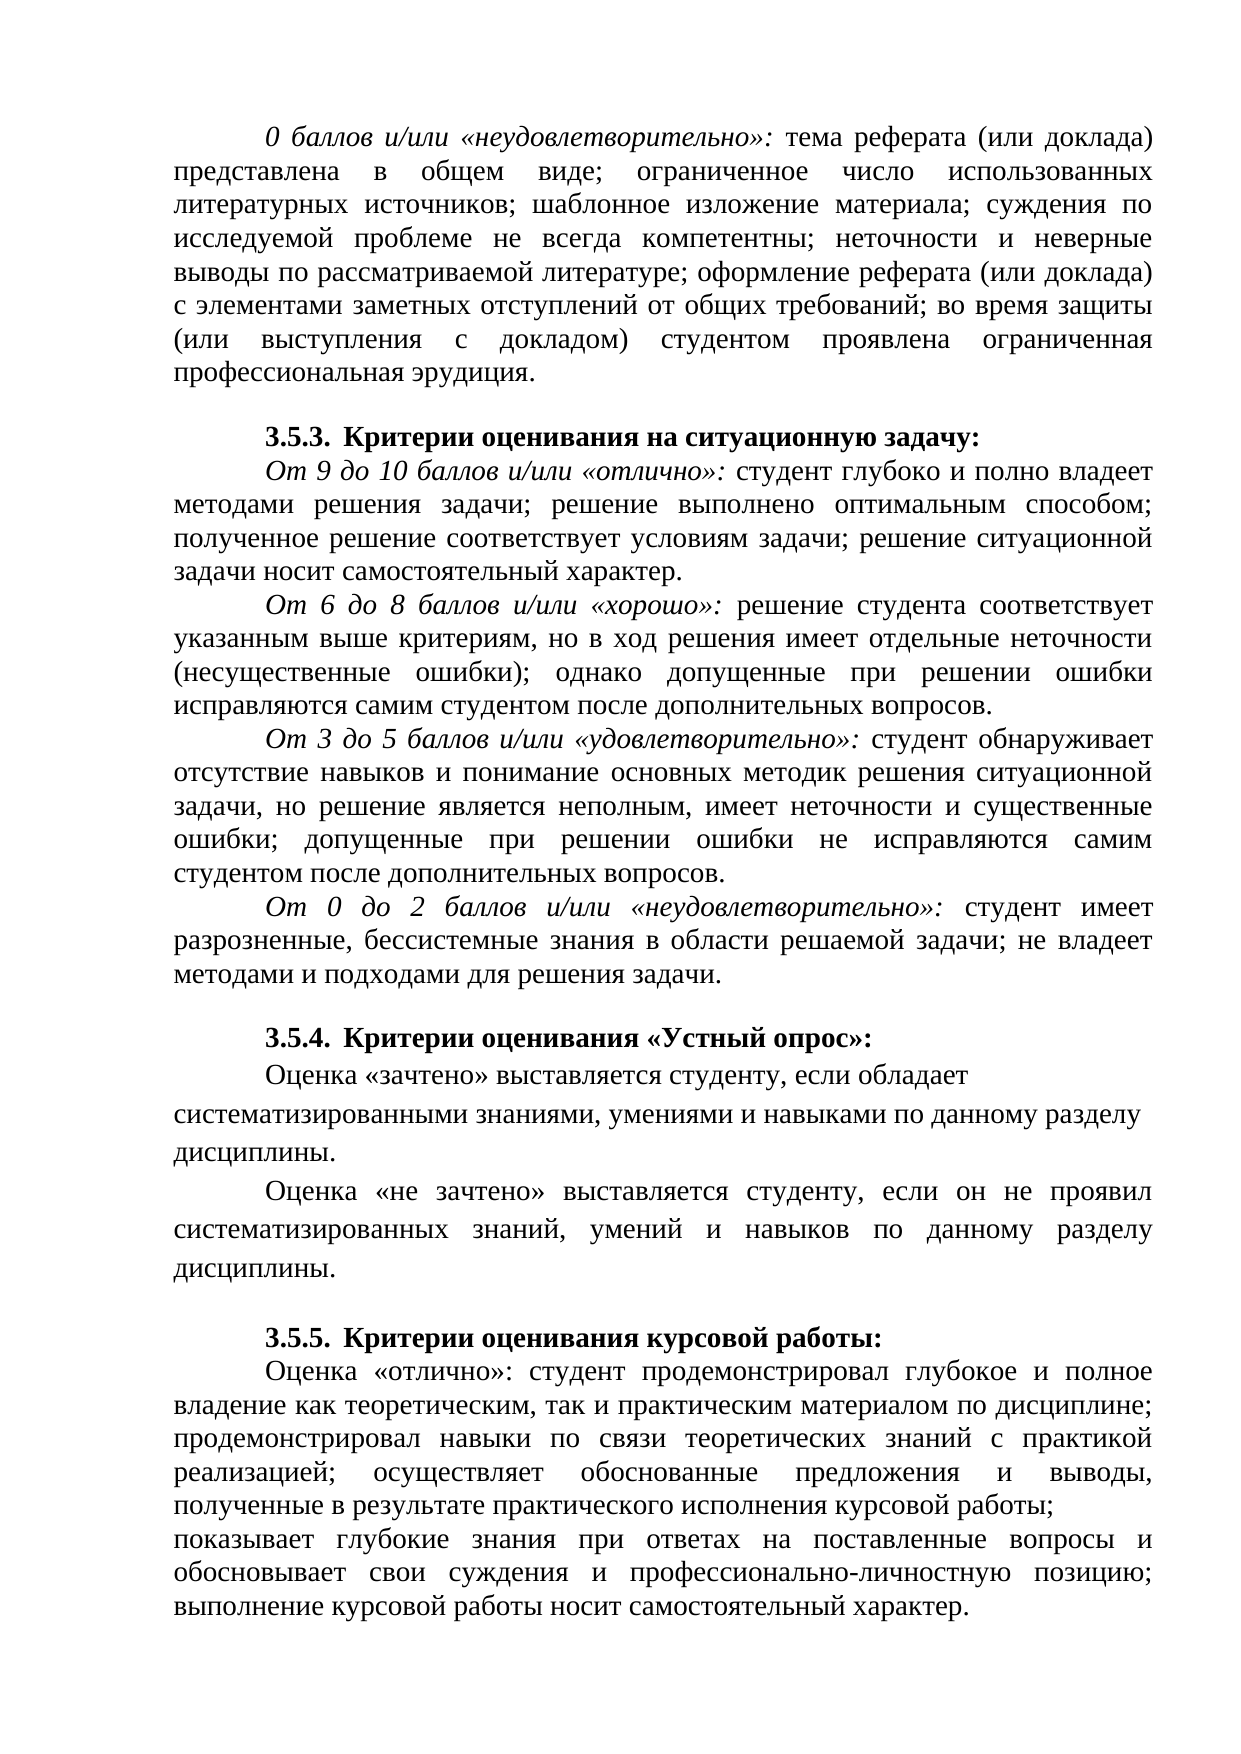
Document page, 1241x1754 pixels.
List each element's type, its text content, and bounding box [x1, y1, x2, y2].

text 0 баллов и/или «неудовлетворительно»: тема реферата (или доклада) представлена в общем виде; ограниченное число использованных литературных источников; шаблонное изложение материала; суждения по исследуемой проблеме не всегда компетентны; неточности и неверные выводы по рассматриваемой литературе; оформление реферата (или доклада) с элементами заметных отступлений от общих требований; во время защиты (или выступления с докладом) студентом проявлена ограниченная профессиональная эрудиция. [173, 120, 1153, 388]
text Оценка «не зачтено» выставляется студенту, если он не проявил систематизированных знаний, умений и навыков по данному разделу дисциплины. [173, 1169, 1153, 1285]
list Критерии оценивания «Устный опрос»: [173, 1024, 1153, 1054]
text От 6 до 8 баллов и/или «хорошо»: решение студента соответствует указанным выше критериям, но в ход решения имеет отдельные неточности (несущественные ошибки); однако допущенные при решении ошибки исправляются самим студентом после дополнительных вопросов. [173, 587, 1153, 721]
text Оценка «отлично»: студент продемонстрировал глубокое и полное владение как теоретическим, так и практическим материалом по дисциплине; продемонстрировал навыки по связи теоретических знаний с практикой реализацией; осуществляет обоснованные предложения и выводы, полученные в результате практического исполнения курсовой работы; [173, 1354, 1153, 1521]
list Критерии оценивания на ситуационную задачу: [173, 419, 1153, 453]
text От 9 до 10 баллов и/или «отлично»: студент глубоко и полно владеет методами решения задачи; решение выполнено оптимальным способом; полученное решение соответствует условиям задачи; решение ситуационной задачи носит самостоятельный характер. [173, 453, 1153, 587]
text Оценка «зачтено» выставляется студенту, если обладает систематизированными знаниями, умениями и навыками по данному разделу дисциплины. [173, 1054, 1153, 1169]
list Критерии оценивания курсовой работы: [173, 1320, 1153, 1354]
text От 0 до 2 баллов и/или «неудовлетворительно»: студент имеет разрозненные, бессистемные знания в области решаемой задачи; не владеет методами и подходами для решения задачи. [173, 889, 1153, 990]
text показывает глубокие знания при ответах на поставленные вопросы и обосновывает свои суждения и профессионально-личностную позицию; выполнение курсовой работы носит самостоятельный характер. [173, 1521, 1153, 1622]
text От 3 до 5 баллов и/или «удовлетворительно»: студент обнаруживает отсутствие навыков и понимание основных методик решения ситуационной задачи, но решение является неполным, имеет неточности и существенные ошибки; допущенные при решении ошибки не исправляются самим студентом после дополнительных вопросов. [173, 721, 1153, 889]
